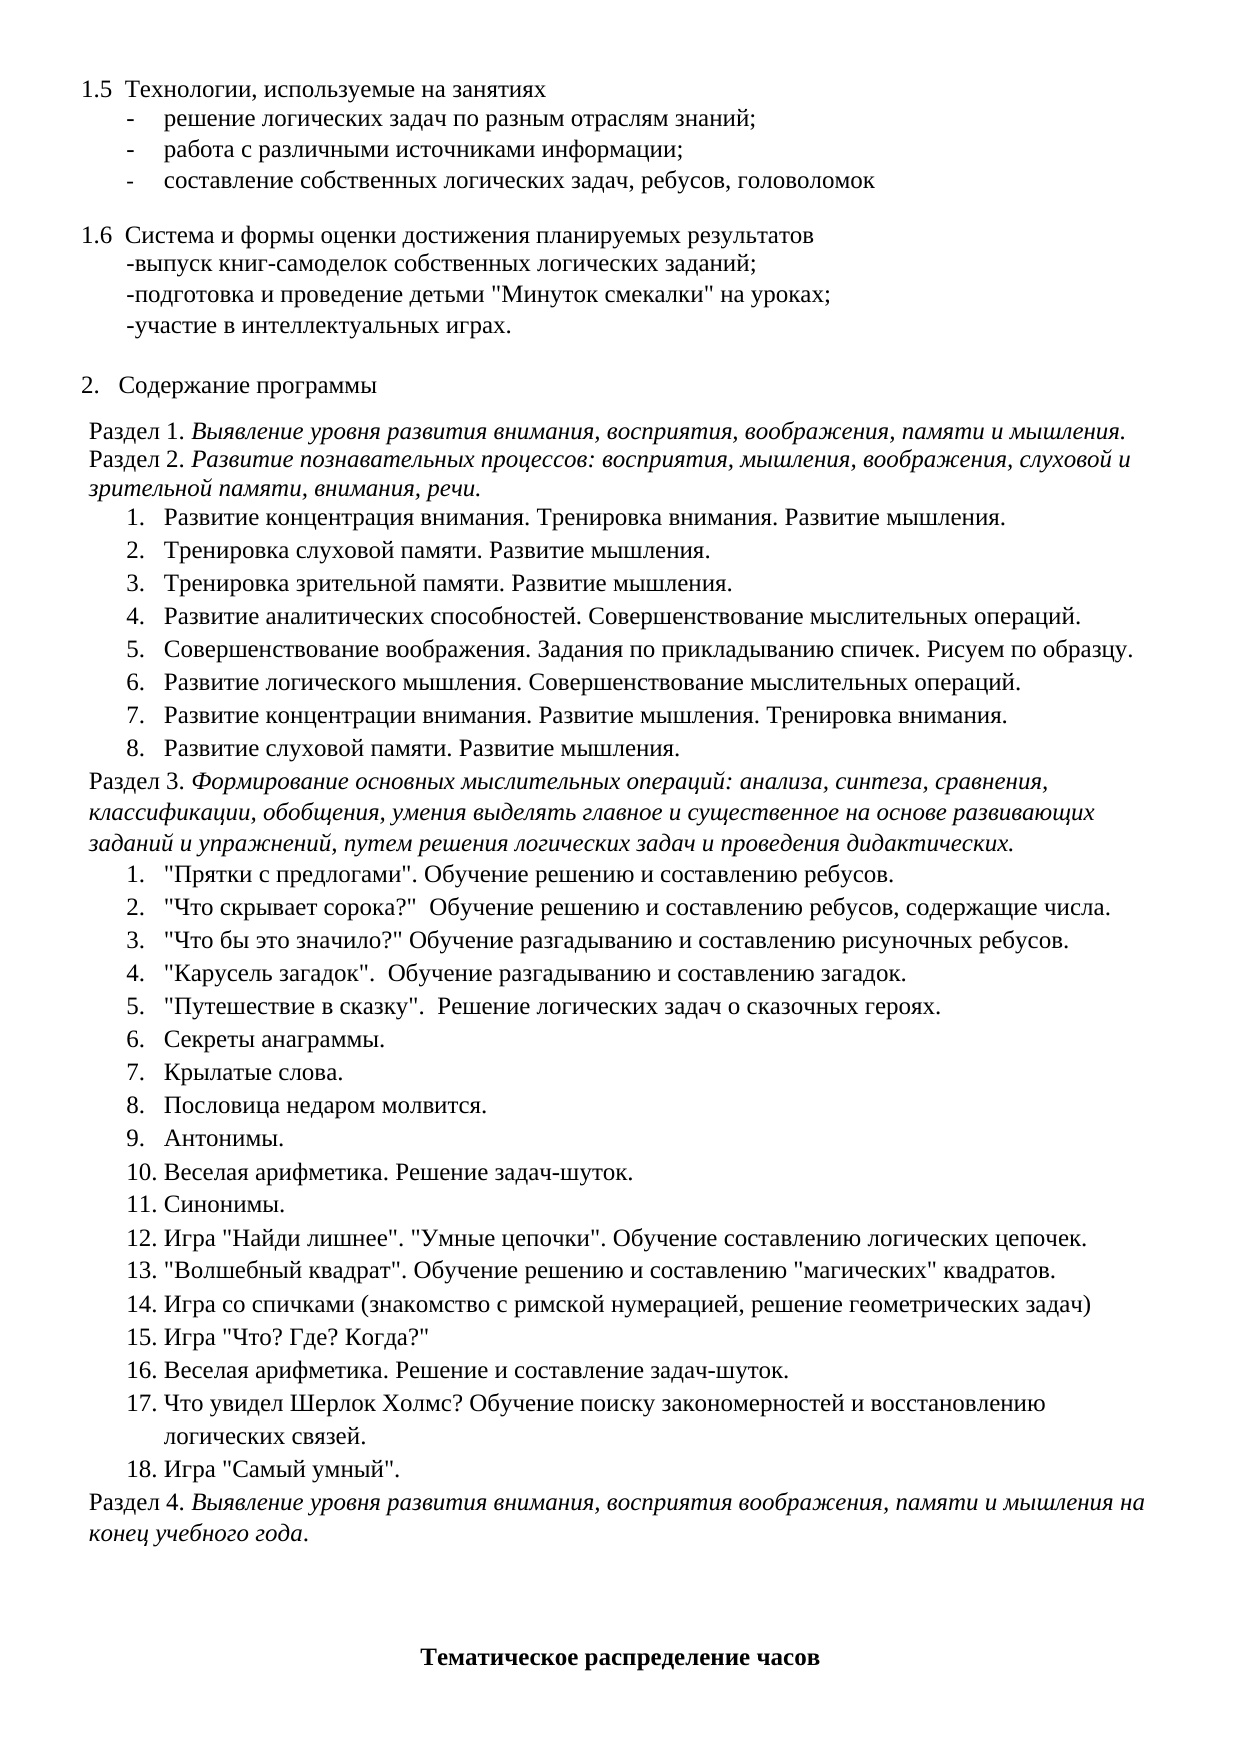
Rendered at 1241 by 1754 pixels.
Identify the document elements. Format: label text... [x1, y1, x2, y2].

list Развитие концентрация внимания. Тренировка внимания. Развитие мышления. [126, 502, 1152, 531]
text Раздел 2. Развитие познавательных процессов: восприятия, мышления, воображения, слуховой и зрительной памяти, внимания, речи. [89, 444, 1152, 502]
list Развитие аналитических способностей. Совершенствование мыслительных операций. [126, 601, 1152, 630]
list Игра "Самый умный". [126, 1454, 1152, 1482]
list Что увидел Шерлок Холмс? Обучение поиску закономерностей и восстановлению логических связей. [126, 1388, 1152, 1449]
list Секреты анаграммы. [126, 1024, 1152, 1053]
text -подготовка и проведение детьми "Минуток смекалки" на уроках; [126, 279, 1152, 308]
list "Прятки с предлогами". Обучение решению и составлению ребусов. [126, 859, 1152, 888]
list Система и формы оценки достижения планируемых результатов [81, 220, 1152, 248]
list Развитие слуховой памяти. Развитие мышления. [126, 733, 1152, 762]
text Тематическое распределение часов [89, 1642, 1152, 1671]
text Раздел 3. Формирование основных мыслительных операций: анализа, синтеза, сравнения, классификации, обобщения, умения выделять главное и существенное на основе развивающих заданий и упражнений, путем решения логических задач и проведения дидактических. [89, 766, 1152, 857]
text Раздел 4. Выявление уровня развития внимания, восприятия воображения, памяти и мышления на конец учебного года. [89, 1487, 1152, 1547]
text -участие в интеллектуальных играх. [126, 311, 1152, 339]
list Синонимы. [126, 1189, 1152, 1218]
list Игра "Найди лишнее". "Умные цепочки". Обучение составлению логических цепочек. [126, 1223, 1152, 1251]
list Содержание программы [81, 370, 1152, 399]
list "Что бы это значило?" Обучение разгадыванию и составлению рисуночных ребусов. [126, 925, 1152, 954]
list Развитие логического мышления. Совершенствование мыслительных операций. [126, 667, 1152, 696]
list Совершенствование воображения. Задания по прикладыванию спичек. Рисуем по образцу. [126, 634, 1152, 663]
list Тренировка зрительной памяти. Развитие мышления. [126, 568, 1152, 597]
list Игра со спичками (знакомство с римской нумерацией, решение геометрических задач) [126, 1289, 1152, 1317]
list "Что скрывает сорока?" Обучение решению и составлению ребусов, содержащие числа. [126, 892, 1152, 921]
text Раздел 1. Выявление уровня развития внимания, восприятия, воображения, памяти и мышления. [89, 416, 1152, 444]
text -выпуск книг-самоделок собственных логических заданий; [126, 248, 1152, 277]
list "Карусель загадок". Обучение разгадыванию и составлению загадок. [126, 958, 1152, 987]
list составление собственных логических задач, ребусов, головоломок [126, 165, 1152, 193]
list "Путешествие в сказку". Решение логических задач о сказочных героях. [126, 991, 1152, 1020]
list Игра "Что? Где? Когда?" [126, 1322, 1152, 1350]
list Крылатые слова. [126, 1057, 1152, 1086]
list Тренировка слуховой памяти. Развитие мышления. [126, 535, 1152, 564]
list Пословица недаром молвится. [126, 1091, 1152, 1119]
list Технологии, используемые на занятиях [81, 74, 1152, 103]
list Антонимы. [126, 1123, 1152, 1152]
list работа с различными источниками информации; [126, 134, 1152, 162]
list Веселая арифметика. Решение задач-шуток. [126, 1157, 1152, 1185]
list "Волшебный квадрат". Обучение решению и составлению "магических" квадратов. [126, 1256, 1152, 1284]
list Развитие концентрации внимания. Развитие мышления. Тренировка внимания. [126, 700, 1152, 729]
list Веселая арифметика. Решение и составление задач-шуток. [126, 1355, 1152, 1383]
list решение логических задач по разным отраслям знаний; [126, 103, 1152, 131]
